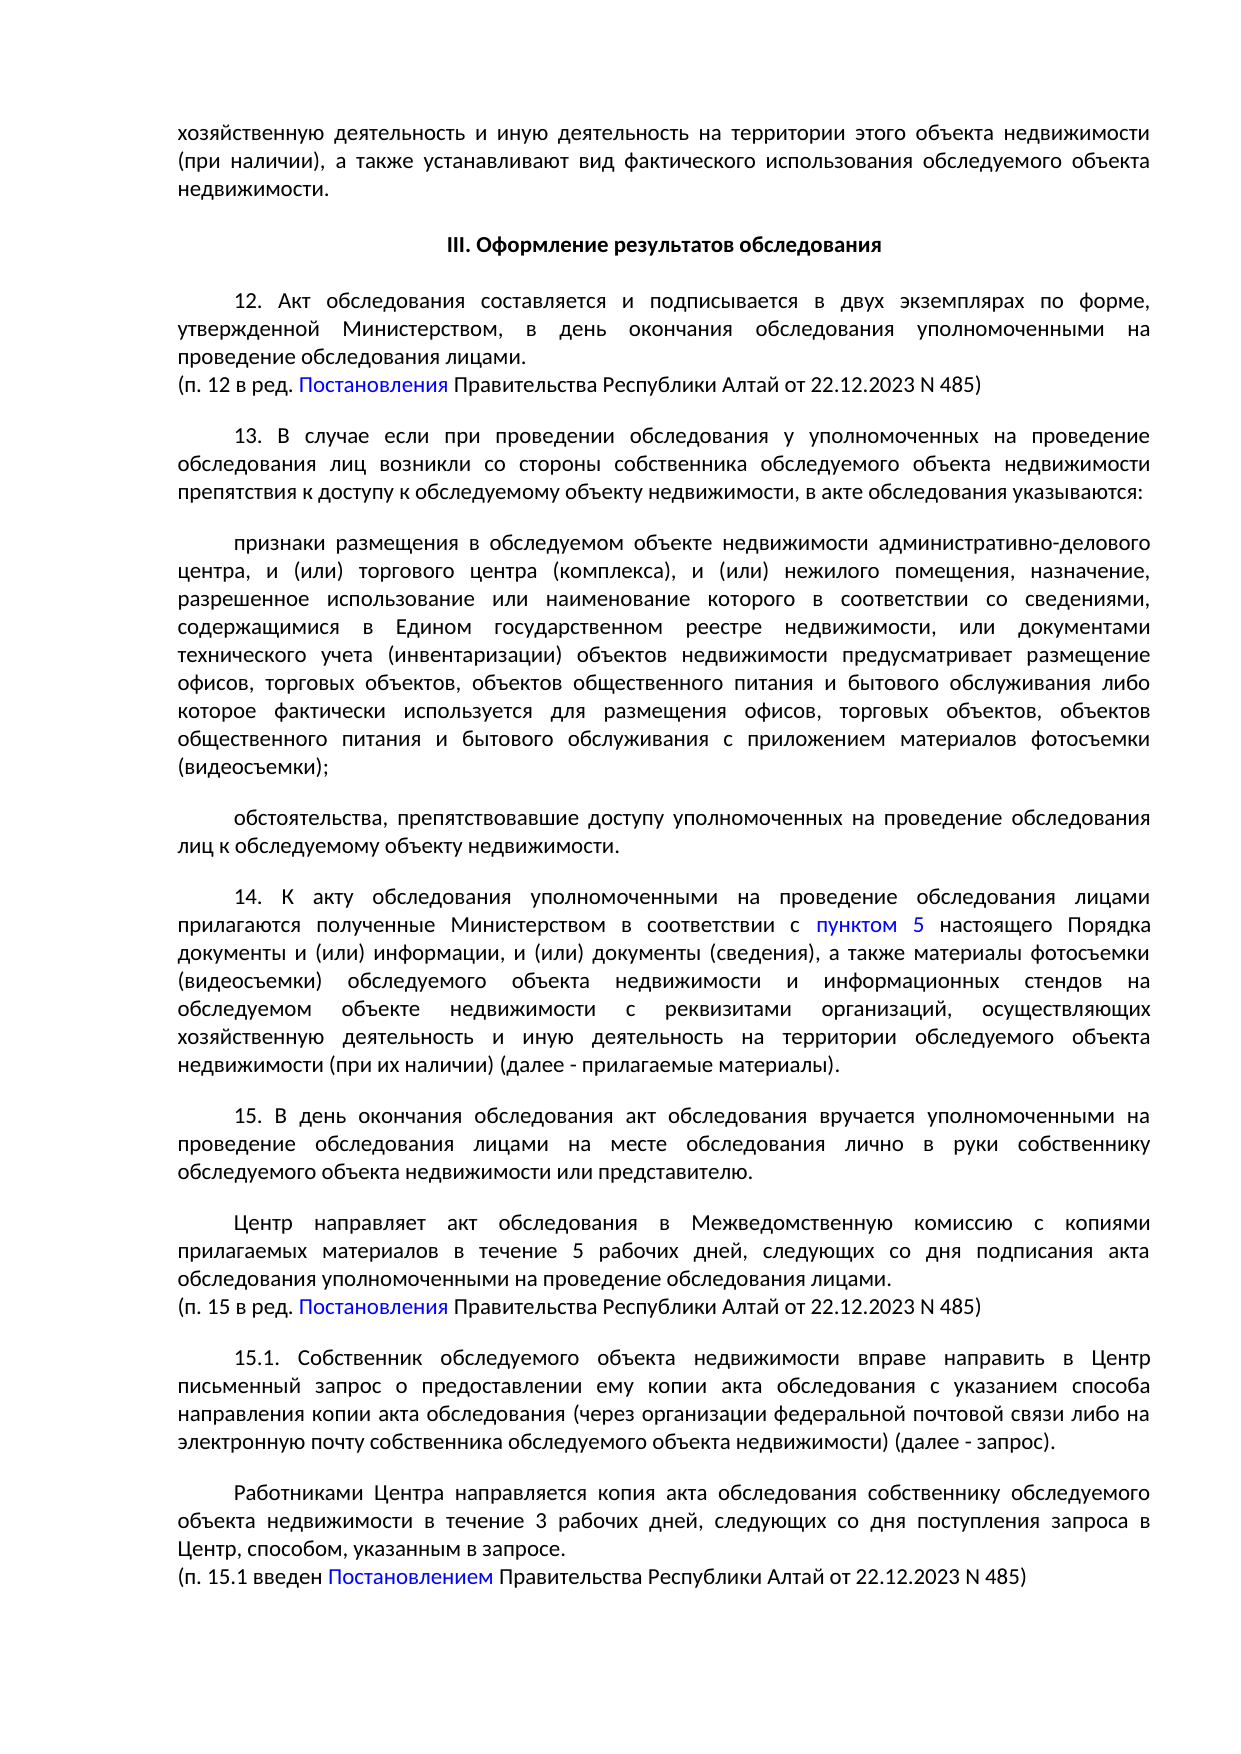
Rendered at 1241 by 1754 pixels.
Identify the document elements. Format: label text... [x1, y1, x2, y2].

text Центр направляет акт обследования в Межведомственную комиссию с копиями прилагаемых материалов в течение 5 рабочих дней, следующих со дня подписания акта обследования уполномоченными на проведение обследования лицами. [177, 1208, 1152, 1292]
text (п. 15.1 введен Постановлением Правительства Республики Алтай от 22.12.2023 N 485) [177, 1562, 1152, 1590]
text 13. В случае если при проведении обследования у уполномоченных на проведение обследования лиц возникли со стороны собственника обследуемого объекта недвижимости препятствия к доступу к обследуемому объекту недвижимости, в акте обследования указываются: [177, 421, 1152, 505]
text 12. Акт обследования составляется и подписывается в двух экземплярах по форме, утвержденной Министерством, в день окончания обследования уполномоченными на проведение обследования лицами. [177, 286, 1152, 370]
text 15.1. Собственник обследуемого объекта недвижимости вправе направить в Центр письменный запрос о предоставлении ему копии акта обследования с указанием способа направления копии акта обследования (через организации федеральной почтовой связи либо на электронную почту собственника обследуемого объекта недвижимости) (далее - запрос). [177, 1343, 1152, 1455]
title III. Оформление результатов обследования [177, 230, 1152, 258]
text обстоятельства, препятствовавшие доступу уполномоченных на проведение обследования лиц к обследуемому объекту недвижимости. [177, 803, 1152, 859]
text 14. К акту обследования уполномоченными на проведение обследования лицами прилагаются полученные Министерством в соответствии с пунктом 5 настоящего Порядка документы и (или) информации, и (или) документы (сведения), а также материалы фотосъемки (видеосъемки) обследуемого объекта недвижимости и информационных стендов на обследуемом объекте недвижимости с реквизитами организаций, осуществляющих хозяйственную деятельность и иную деятельность на территории обследуемого объекта недвижимости (при их наличии) (далее - прилагаемые материалы). [177, 882, 1152, 1078]
text признаки размещения в обследуемом объекте недвижимости административно-делового центра, и (или) торгового центра (комплекса), и (или) нежилого помещения, назначение, разрешенное использование или наименование которого в соответствии со сведениями, содержащимися в Едином государственном реестре недвижимости, или документами технического учета (инвентаризации) объектов недвижимости предусматривает размещение офисов, торговых объектов, объектов общественного питания и бытового обслуживания либо которое фактически используется для размещения офисов, торговых объектов, объектов общественного питания и бытового обслуживания с приложением материалов фотосъемки (видеосъемки); [177, 528, 1152, 780]
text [177, 118, 1152, 202]
text Работниками Центра направляется копия акта обследования собственнику обследуемого объекта недвижимости в течение 3 рабочих дней, следующих со дня поступления запроса в Центр, способом, указанным в запросе. [177, 1478, 1152, 1562]
text 15. В день окончания обследования акт обследования вручается уполномоченными на проведение обследования лицами на месте обследования лично в руки собственнику обследуемого объекта недвижимости или представителю. [177, 1101, 1152, 1185]
text (п. 12 в ред. Постановления Правительства Республики Алтай от 22.12.2023 N 485) [177, 370, 1152, 398]
text (п. 15 в ред. Постановления Правительства Республики Алтай от 22.12.2023 N 485) [177, 1292, 1152, 1320]
